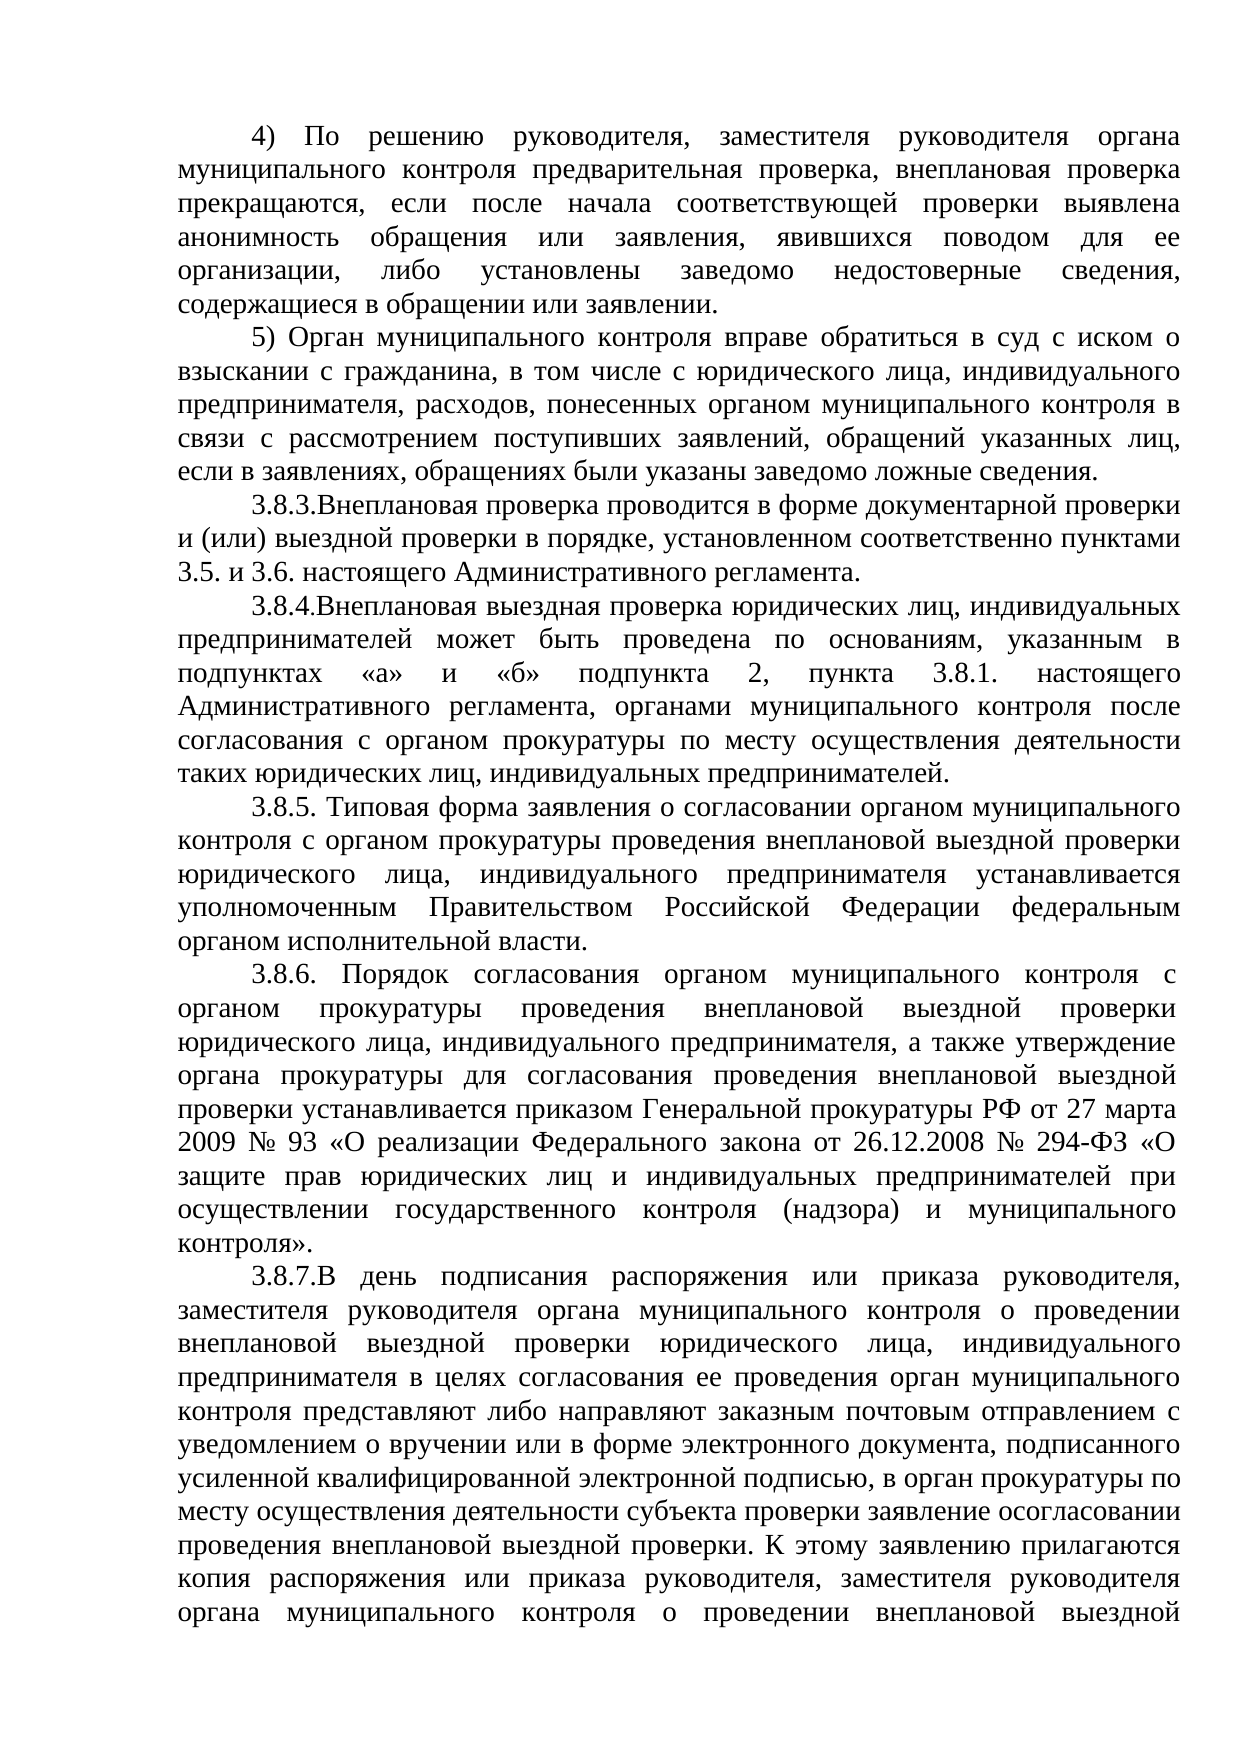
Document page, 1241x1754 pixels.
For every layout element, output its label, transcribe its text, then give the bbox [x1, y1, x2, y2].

text 3.8.4.Внеплановая выездная проверка юридических лиц, индивидуальных предпринимателей может быть проведена по основаниям, указанным в подпунктах «а» и «б» подпункта 2, пункта 3.8.1. настоящего Административного регламента, органами муниципального контроля после согласования с органом прокуратуры по месту осуществления деятельности таких юридических лиц, индивидуальных предпринимателей. [177, 588, 1181, 789]
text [177, 1258, 1181, 1627]
subtitle 3.8.6. Порядок согласования органом муниципального контроля с органом прокуратуры проведения внеплановой выездной проверки юридического лица, индивидуального предпринимателя, а также утверждение органа прокуратуры для согласования проведения внеплановой выездной проверки устанавливается приказом Генеральной прокуратуры РФ от 27 марта 2009 № 93 «О реализации Федерального закона от 26.12.2008 № 294-ФЗ «О защите прав юридических лиц и индивидуальных предпринимателей при осуществлении государственного контроля (надзора) и муниципального контроля». [177, 957, 1177, 1258]
text 5) Орган муниципального контроля вправе обратиться в суд с иском о взыскании с гражданина, в том числе с юридического лица, индивидуального предпринимателя, расходов, понесенных органом муниципального контроля в связи с рассмотрением поступивших заявлений, обращений указанных лиц, если в заявлениях, обращениях были указаны заведомо ложные сведения. [177, 319, 1181, 487]
text 3.8.5. Типовая форма заявления о согласовании органом муниципального контроля с органом прокуратуры проведения внеплановой выездной проверки юридического лица, индивидуального предпринимателя устанавливается уполномоченным Правительством Российской Федерации федеральным органом исполнительной власти. [177, 789, 1181, 957]
text 4) По решению руководителя, заместителя руководителя органа муниципального контроля предварительная проверка, внеплановая проверка прекращаются, если после начала соответствующей проверки выявлена анонимность обращения или заявления, явившихся поводом для ее организации, либо установлены заведомо недостоверные сведения, содержащиеся в обращении или заявлении. [177, 118, 1181, 319]
text 3.8.3.Внеплановая проверка проводится в форме документарной проверки и (или) выездной проверки в порядке, установленном соответственно пунктами 3.5. и 3.6. настоящего Административного регламента. [177, 487, 1181, 588]
